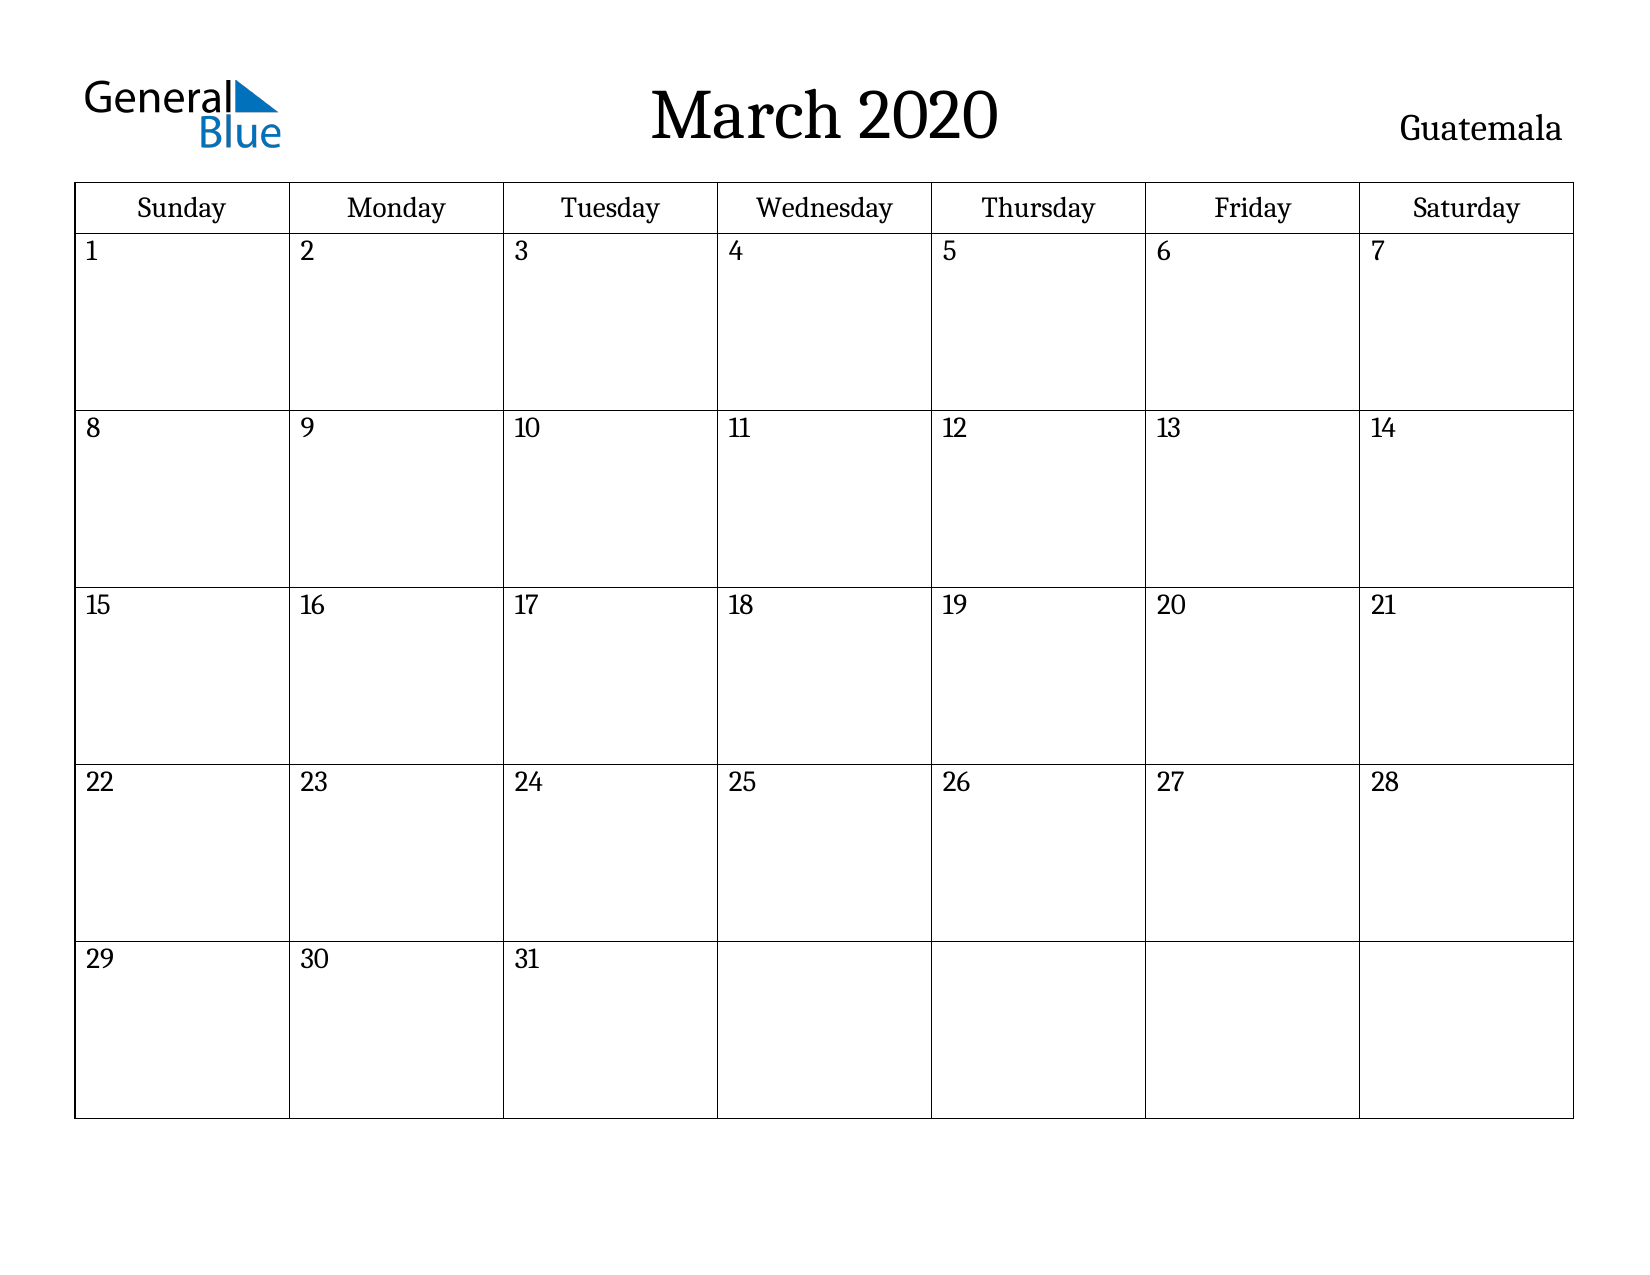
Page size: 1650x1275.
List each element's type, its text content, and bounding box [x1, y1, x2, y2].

table_cell [1360, 983, 1573, 1118]
table_cell [1146, 452, 1359, 587]
table_cell [1360, 942, 1573, 983]
table_header [75, 75, 503, 182]
table_cell [1146, 942, 1359, 983]
table_cell 17 [504, 588, 717, 629]
table_cell 9 [290, 411, 503, 452]
table_cell 2 [290, 234, 503, 275]
table_cell [932, 942, 1145, 983]
table_cell [932, 806, 1145, 941]
table_cell [76, 806, 289, 941]
table_cell 1 [76, 234, 289, 275]
table_cell 26 [932, 765, 1145, 806]
table_cell 15 [76, 588, 289, 629]
table_cell [718, 806, 931, 941]
table_cell 20 [1146, 588, 1359, 629]
table_cell [1146, 983, 1359, 1118]
table_cell 25 [718, 765, 931, 806]
table_cell [932, 983, 1145, 1118]
picture [85, 80, 281, 148]
table_cell 28 [1360, 765, 1573, 806]
table_cell 6 [1146, 234, 1359, 275]
table_cell [504, 806, 717, 941]
table_cell [76, 629, 289, 764]
table_cell [718, 629, 931, 764]
table_cell 5 [932, 234, 1145, 275]
table_cell [1360, 275, 1573, 410]
table_cell 30 [290, 942, 503, 983]
table_cell 10 [504, 411, 717, 452]
table_cell Wednesday [718, 183, 931, 233]
table_cell 22 [76, 765, 289, 806]
table_cell Thursday [932, 183, 1145, 233]
table_cell [290, 275, 503, 410]
table_cell Sunday [76, 183, 289, 233]
table_cell [718, 942, 931, 983]
table_cell 3 [504, 234, 717, 275]
table_cell [1360, 806, 1573, 941]
table_cell [504, 983, 717, 1118]
table_cell [290, 452, 503, 587]
table_cell 13 [1146, 411, 1359, 452]
table_cell 11 [718, 411, 931, 452]
table_cell [1146, 806, 1359, 941]
table_cell 31 [504, 942, 717, 983]
table_cell [504, 452, 717, 587]
table_cell [718, 275, 931, 410]
table_cell Friday [1146, 183, 1359, 233]
table_cell 18 [718, 588, 931, 629]
table_cell [1146, 629, 1359, 764]
table_cell [718, 452, 931, 587]
table_cell 27 [1146, 765, 1359, 806]
table_cell 29 [76, 942, 289, 983]
table_cell 4 [718, 234, 931, 275]
table_cell [932, 629, 1145, 764]
table_cell [1146, 275, 1359, 410]
table_cell 24 [504, 765, 717, 806]
table_cell 16 [290, 588, 503, 629]
table_cell [76, 275, 289, 410]
table_cell 14 [1360, 411, 1573, 452]
table_cell 12 [932, 411, 1145, 452]
table_cell 8 [76, 411, 289, 452]
table_cell [76, 983, 289, 1118]
table_cell [932, 275, 1145, 410]
table_cell Saturday [1360, 183, 1573, 233]
table_header Guatemala [1146, 75, 1574, 182]
table_header March 2020 [503, 75, 1146, 182]
table_cell [290, 983, 503, 1118]
table_cell 21 [1360, 588, 1573, 629]
table_cell 23 [290, 765, 503, 806]
table_cell [504, 275, 717, 410]
table_cell Tuesday [504, 183, 717, 233]
table_cell [290, 629, 503, 764]
table_cell Monday [290, 183, 503, 233]
table_cell [1360, 629, 1573, 764]
table_cell [76, 452, 289, 587]
table_cell [1360, 452, 1573, 587]
table_cell 7 [1360, 234, 1573, 275]
table_cell [290, 806, 503, 941]
table_cell [718, 983, 931, 1118]
table_cell 19 [932, 588, 1145, 629]
table_cell [504, 629, 717, 764]
table_cell [932, 452, 1145, 587]
